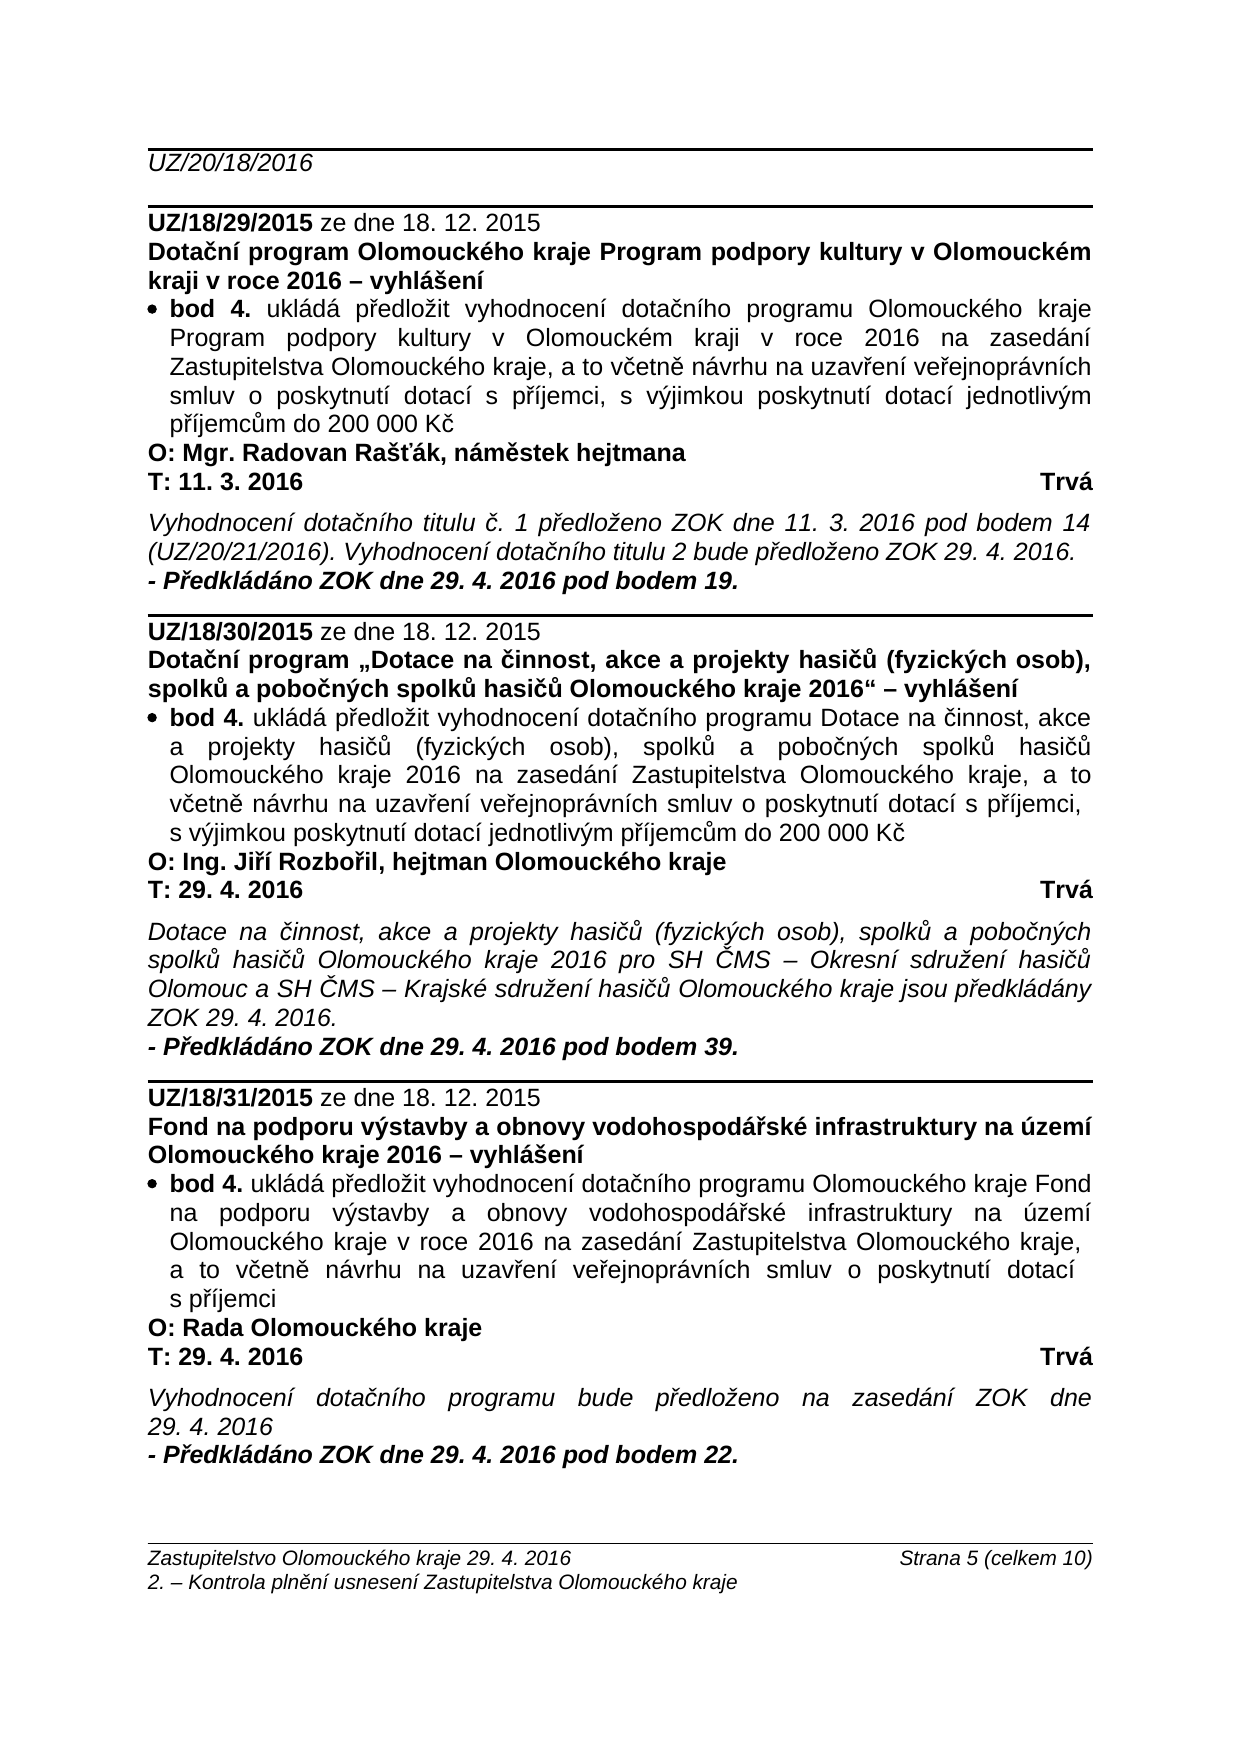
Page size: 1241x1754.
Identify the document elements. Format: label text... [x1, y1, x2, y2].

table_cell [148, 703, 169, 847]
table_cell Dotace na činnost, akce a projekty hasičů (fyzických osob), spolků a pobočných spolků hasičů Olomouckého kraje 2016 pro SH ČMS – Okresní sdružení hasičů Olomouc a SH ČMS – Krajské sdružení hasičů Olomouckého kraje jsou předkládány ZOK 29. 4. 2016. - Předkládáno ZOK dne 29. 4. 2016 pod bodem 39. [148, 917, 1093, 1061]
table_cell O: Ing. Jiří Rozbořil, hejtman Olomouckého kraje [148, 847, 1093, 876]
table_cell O: Rada Olomouckého kraje [148, 1313, 1093, 1342]
table_cell Trvá [620, 1342, 1093, 1383]
table_header UZ/18/31/2015 ze dne 18. 12. 2015 [148, 1083, 1093, 1112]
table_cell - Předkládáno ZOK dne 29. 4. 2016 pod bodem 22. [148, 1440, 1093, 1469]
table_cell bod 4. ukládá předložit vyhodnocení dotačního programu Olomouckého kraje Program podpory kultury v Olomouckém kraji v roce 2016 na zasedání Zastupitelstva Olomouckého kraje, a to včetně návrhu na uzavření veřejnoprávních smluv o poskytnutí dotací s příjemci, s výjimkou poskytnutí dotací jednotlivým příjemcům do 200 000 Kč [169, 295, 1093, 438]
table_cell Trvá [620, 876, 1093, 917]
table_cell [148, 295, 169, 438]
table_cell UZ/20/18/2016 [148, 151, 1093, 205]
table_cell [148, 1169, 169, 1313]
table_header UZ/18/30/2015 ze dne 18. 12. 2015 [148, 617, 1093, 646]
table_cell Trvá [620, 467, 1093, 508]
table_cell Fond na podporu výstavby a obnovy vodohospodářské infrastruktury na území Olomouckého kraje 2016 – vyhlášení [148, 1112, 1093, 1169]
table_cell T: 11. 3. 2016 [148, 467, 620, 508]
table_cell UZ/18/29/2015 ze dne 18. 12. 2015 [148, 208, 1093, 237]
table_cell Dotační program „Dotace na činnost, akce a projekty hasičů (fyzických osob), spolků a pobočných spolků hasičů Olomouckého kraje 2016“ – vyhlášení [148, 646, 1093, 703]
table_cell Vyhodnocení dotačního titulu č. 1 předloženo ZOK dne 11. 3. 2016 pod bodem 14 (UZ/20/21/2016). Vyhodnocení dotačního titulu 2 bude předloženo ZOK 29. 4. 2016. - Předkládáno ZOK dne 29. 4. 2016 pod bodem 19. [148, 508, 1093, 594]
table_cell Dotační program Olomouckého kraje Program podpory kultury v Olomouckém kraji v roce 2016 – vyhlášení [148, 237, 1093, 294]
table_cell Vyhodnocení dotačního programu bude předloženo na zasedání ZOK dne 29. 4. 2016 [148, 1383, 1093, 1440]
table_cell T: 29. 4. 2016 [148, 876, 620, 917]
table_cell O: Mgr. Radovan Rašťák, náměstek hejtmana [148, 438, 1093, 467]
table_cell bod 4. ukládá předložit vyhodnocení dotačního programu Olomouckého kraje Fond na podporu výstavby a obnovy vodohospodářské infrastruktury na území Olomouckého kraje v roce 2016 na zasedání Zastupitelstva Olomouckého kraje, a to včetně návrhu na uzavření veřejnoprávních smluv o poskytnutí dotací s příjemci [169, 1169, 1093, 1313]
table_cell bod 4. ukládá předložit vyhodnocení dotačního programu Dotace na činnost, akce a projekty hasičů (fyzických osob), spolků a pobočných spolků hasičů Olomouckého kraje 2016 na zasedání Zastupitelstva Olomouckého kraje, a to včetně návrhu na uzavření veřejnoprávních smluv o poskytnutí dotací s příjemci, s výjimkou poskytnutí dotací jednotlivým příjemcům do 200 000 Kč [169, 703, 1093, 847]
table_cell T: 29. 4. 2016 [148, 1342, 620, 1383]
